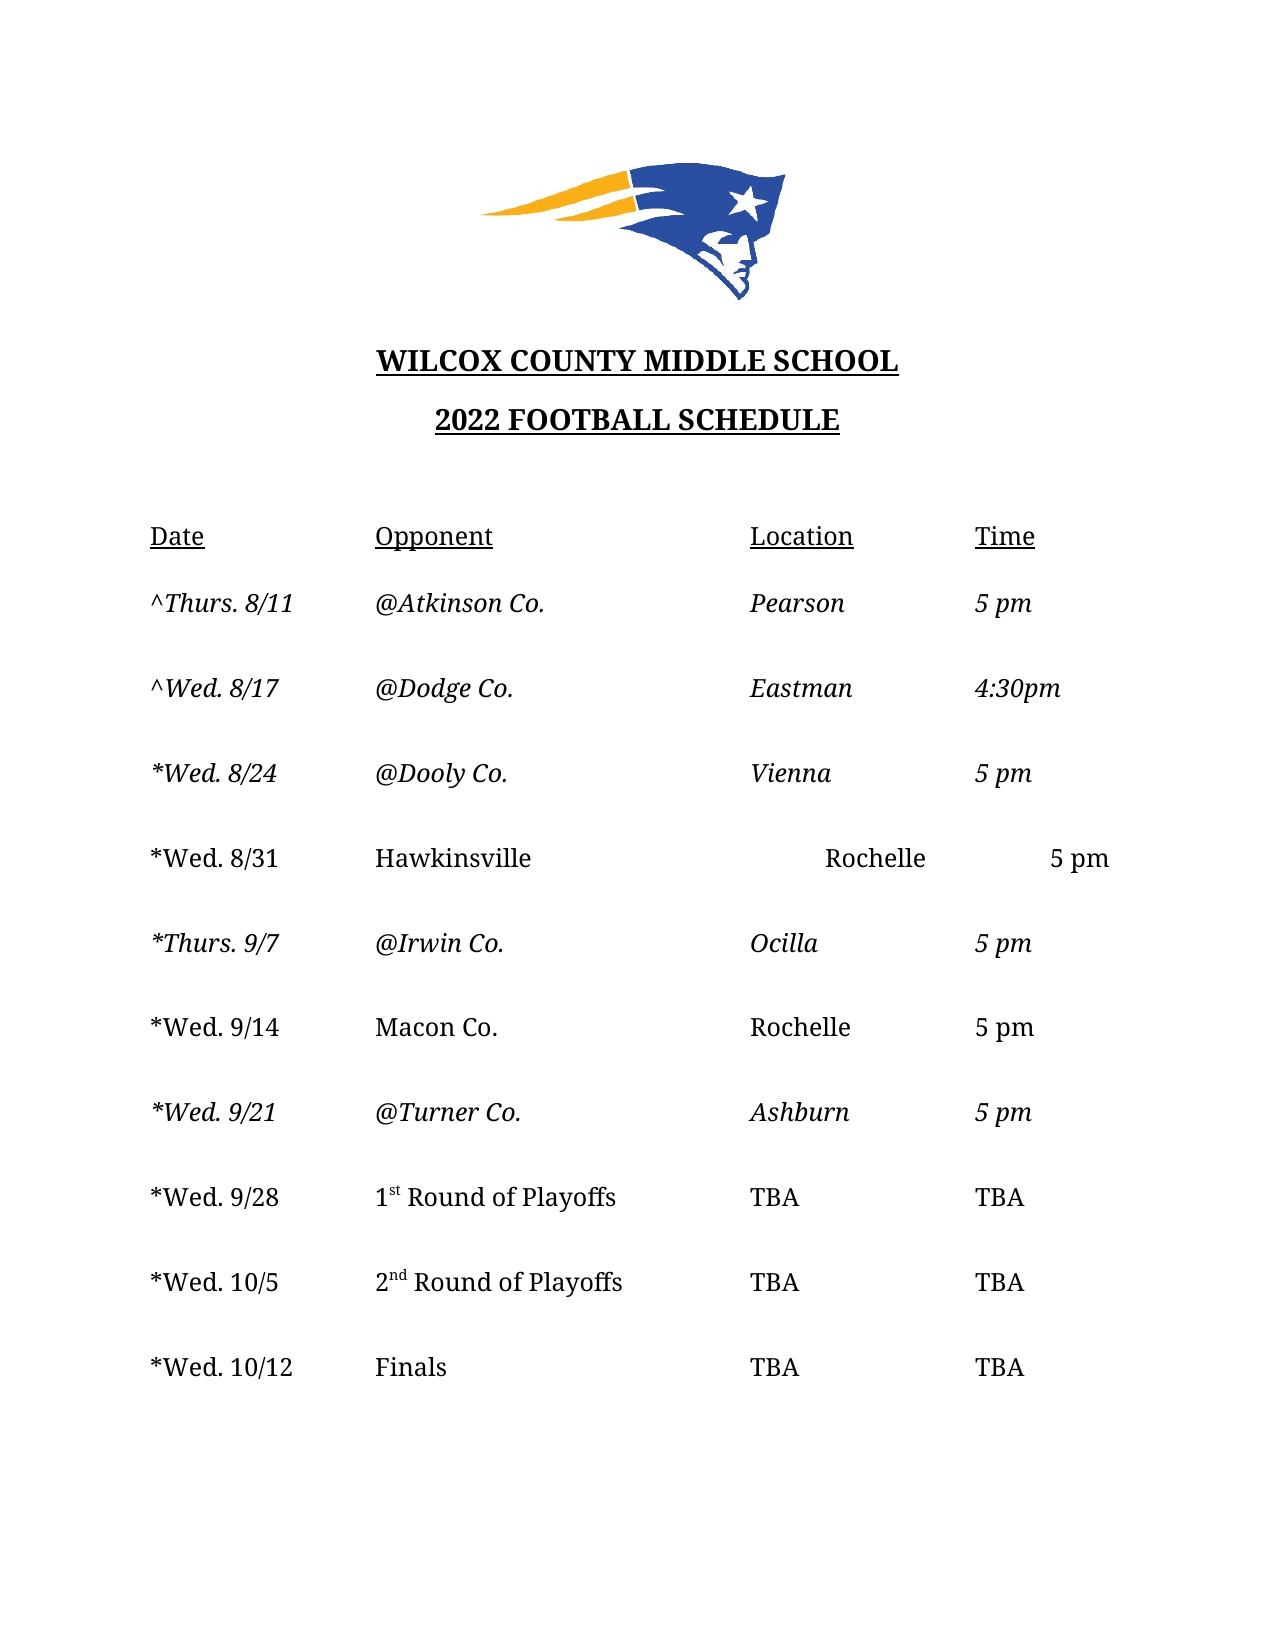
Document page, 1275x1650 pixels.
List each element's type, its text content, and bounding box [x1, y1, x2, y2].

text *Wed. 10/12 Finals TBA TBA [150, 1349, 1125, 1383]
text *Wed. 9/28 1st Round of Playoffs TBA TBA [150, 1180, 1125, 1214]
picture [468, 150, 807, 310]
text *Wed. 10/5 2nd Round of Playoffs TBA TBA [150, 1264, 1125, 1298]
text 2022 FOOTBALL SCHEDULE [150, 399, 1125, 439]
text ^Thurs. 8/11 @Atkinson Co. Pearson 5 pm [150, 586, 1125, 620]
text *Thurs. 9/7 @Irwin Co. Ocilla 5 pm [150, 925, 1125, 959]
text WILCOX COUNTY MIDDLE SCHOOL [150, 340, 1125, 380]
text *Wed. 9/21 @Turner Co. Ashburn 5 pm [150, 1095, 1125, 1129]
text *Wed. 8/31 Hawkinsville Rochelle 5 pm [150, 841, 1125, 874]
text *Wed. 8/24 @Dooly Co. Vienna 5 pm [150, 756, 1125, 790]
text *Wed. 9/14 Macon Co. Rochelle 5 pm [150, 1010, 1125, 1044]
text ^Wed. 8/17 @Dodge Co. Eastman 4:30pm [150, 671, 1125, 705]
text Date Opponent Location Time [150, 518, 1125, 552]
